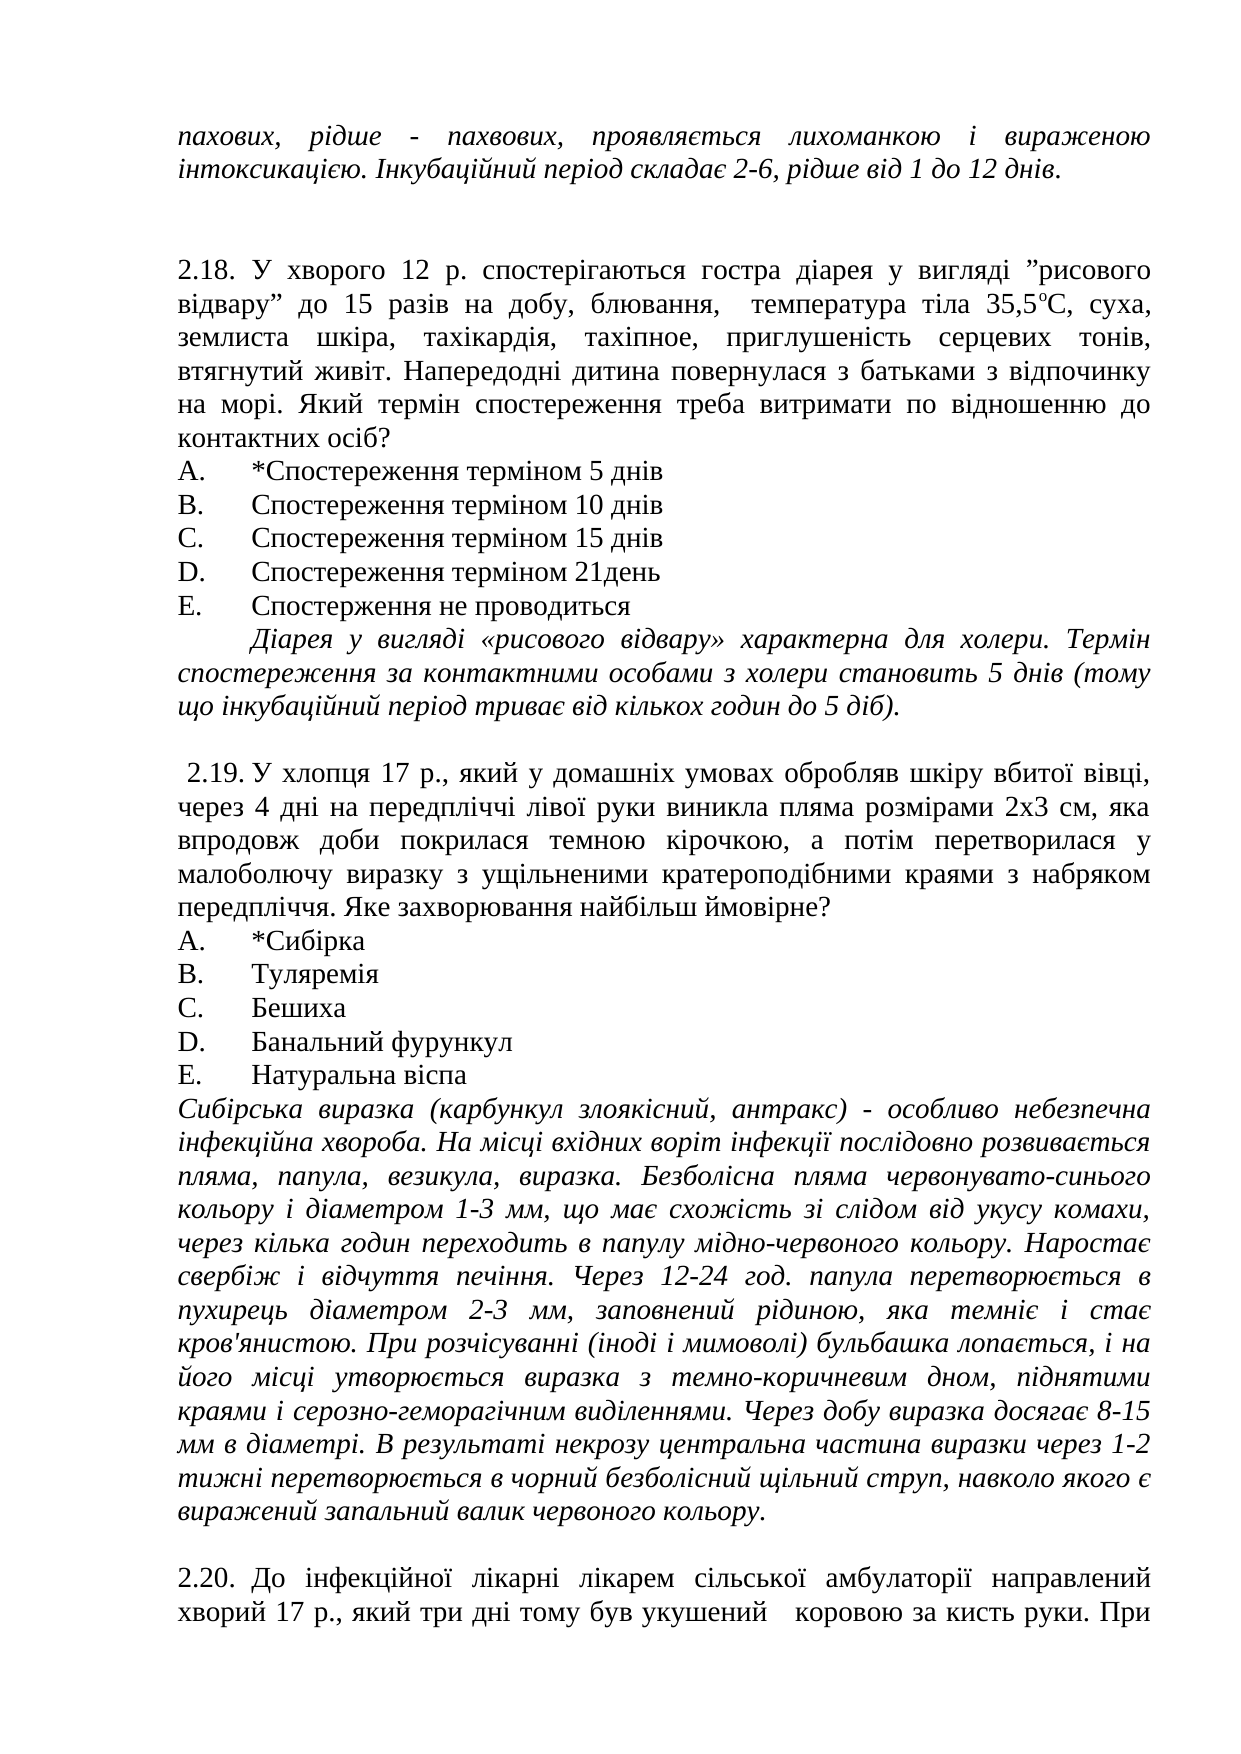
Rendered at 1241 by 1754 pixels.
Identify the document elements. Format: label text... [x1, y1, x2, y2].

text C. Бешиха [177, 990, 1152, 1024]
text D. Спостереження терміном 21день [177, 554, 1152, 588]
text E. Спостерження не проводиться [177, 588, 1152, 621]
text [177, 118, 1152, 185]
text A. *Спостереження терміном 5 днів [177, 453, 1152, 487]
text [177, 1560, 1152, 1627]
text A. *Сибірка [177, 923, 1152, 957]
text C. Спостереження терміном 15 днів [177, 521, 1152, 554]
text D. Банальний фурункул [177, 1024, 1152, 1057]
text 2.19. У хлопця 17 р., який у домашніх умовах обробляв шкіру вбитої вівці, через 4 дні на передпліччі лівої руки виникла пляма розмірами 2х3 см, яка впродовж доби покрилася темною кірочкою, а потім перетворилася у малоболючу виразку з ущільненими кратероподібними краями з набряком передпліччя. Яке захворювання найбільш ймовірне? [177, 755, 1152, 923]
text B. Спостереження терміном 10 днів [177, 487, 1152, 521]
text Сибірська виразка (карбункул злоякісний, антракс) - особливо небезпечна інфекційна хвороба. На місці вхідних воріт інфекції послідовно розвивається пляма, папула, везикула, виразка. Безболісна пляма червонувато-синього кольору і діаметром 1-3 мм, що має схожість зі слідом від укусу комахи, через кілька годин переходить в папулу мідно-червоного кольору. Наростає свербіж і відчуття печіння. Через 12-24 год. папула перетворюється в пухирець діаметром 2-3 мм, заповнений рідиною, яка темніє і стає кров'янистою. При розчісуванні (іноді і мимоволі) бульбашка лопається, і на його місці утворюється виразка з темно-коричневим дном, піднятими краями і серозно-геморагічним виділеннями. Через добу виразка досягає 8-15 мм в діаметрі. В результаті некрозу центральна частина виразки через 1-2 тижні перетворюється в чорний безболісний щільний струп, навколо якого є виражений запальний валик червоного кольору. [177, 1091, 1152, 1527]
text B. Туляремія [177, 957, 1152, 990]
text 2.18. У хворого 12 р. спостерігаються гостра діарея у вигляді ”рисового відвару” до 15 разів на добу, блювання, температура тіла 35,5оС, суха, землиста шкіра, тахікардія, тахіпное, приглушеність серцевих тонів, втягнутий живіт. Напередодні дитина повернулася з батьками з відпочинку на морі. Який термін спостереження треба витримати по відношенню до контактних осіб? [177, 252, 1152, 453]
text Діарея у вигляді «рисового відвару» характерна для холери. Термін спостереження за контактними особами з холери становить 5 днів (тому що інкубаційний період триває від кількох годин до 5 діб). [177, 621, 1152, 722]
text E. Натуральна віспа [177, 1057, 1152, 1091]
